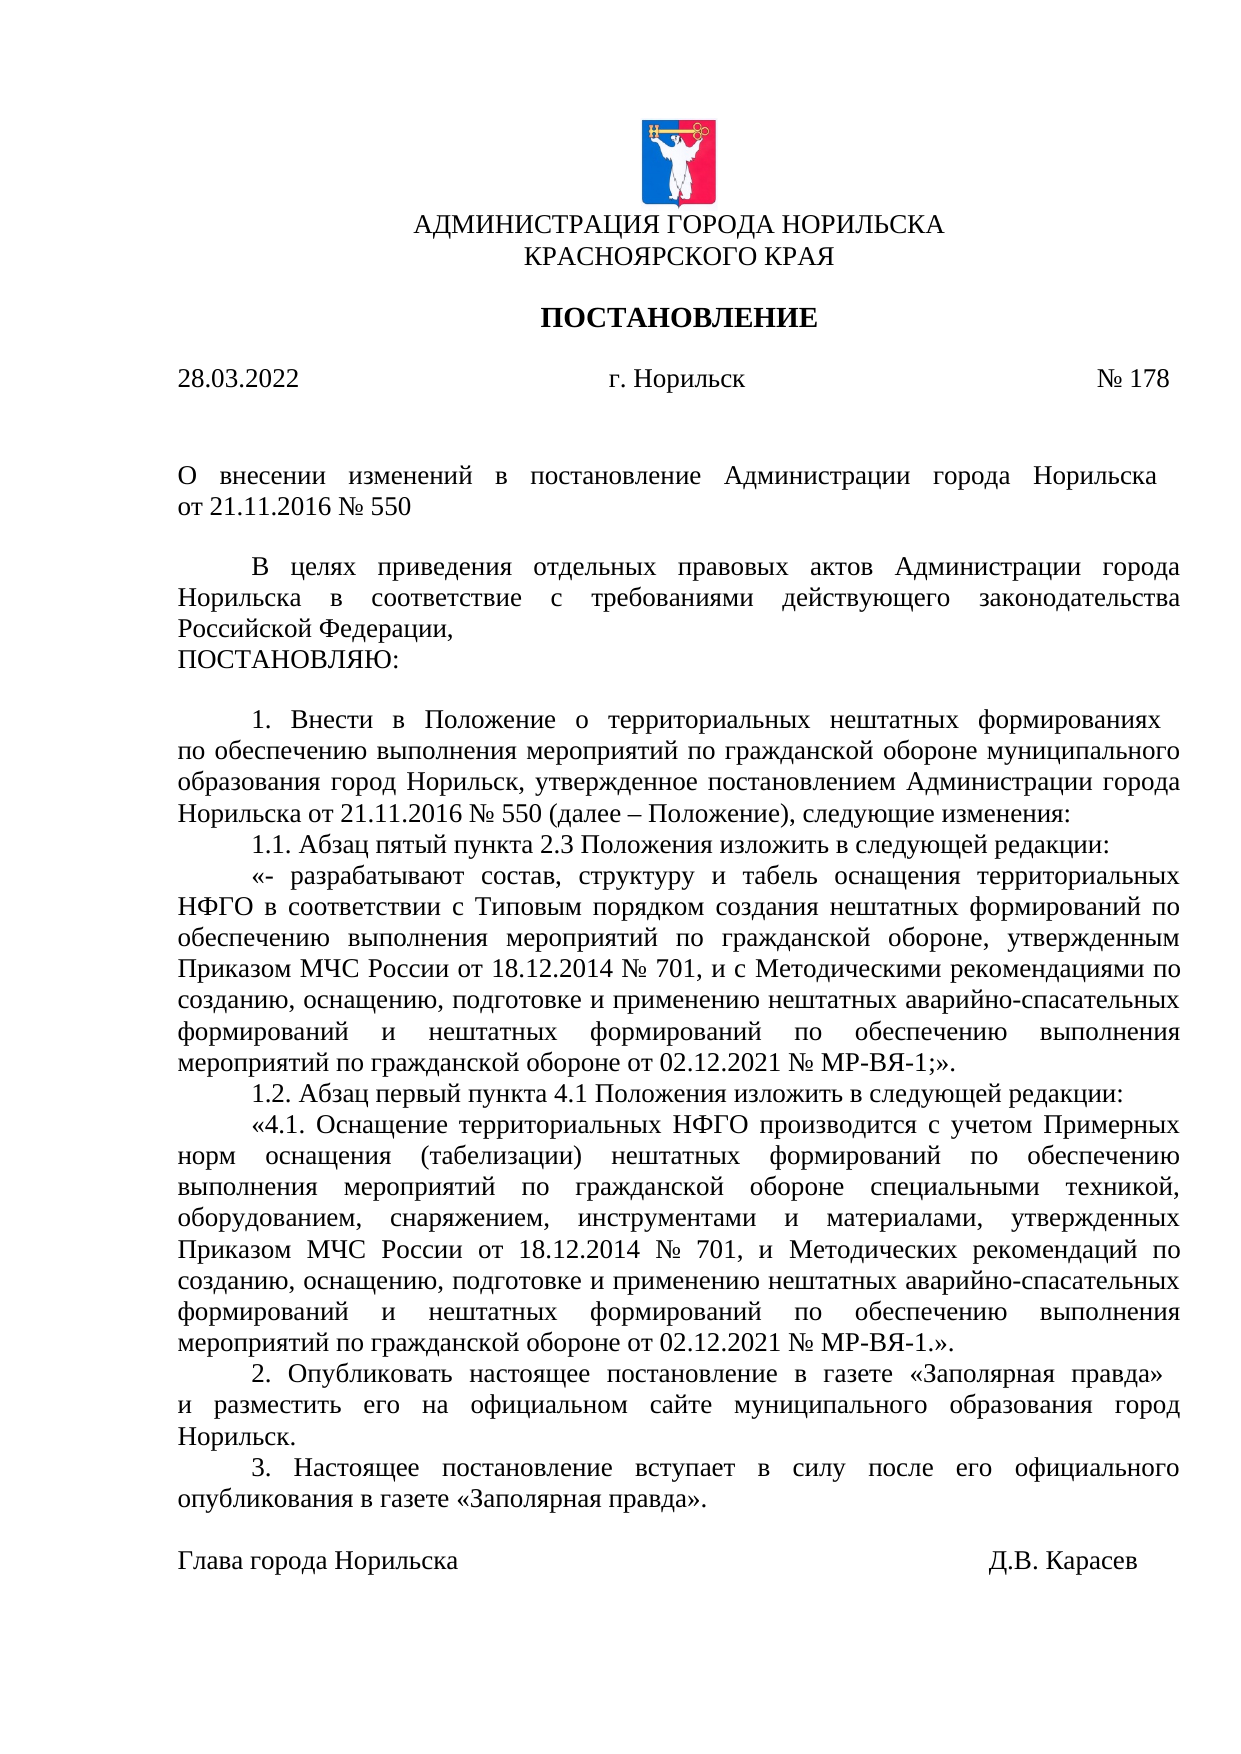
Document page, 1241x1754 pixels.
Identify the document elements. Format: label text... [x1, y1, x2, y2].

text АДМИНИСТРАЦИЯ ГОРОДА НОРИЛЬСКА [177, 210, 1181, 240]
text ПОСТАНОВЛЕНИЕ [177, 300, 1181, 333]
text 1. Внести в Положение о территориальных нештатных формированиях по обеспечению выполнения мероприятий по гражданской обороне муниципального образования город Норильск, утвержденное постановлением Администрации города Норильска от 21.11.2016 № 550 (далее – Положение), следующие изменения: [177, 703, 1181, 828]
text В целях приведения отдельных правовых актов Администрации города Норильска в соответствие с требованиями действующего законодательства Российской Федерации, [177, 550, 1181, 643]
text «4.1. Оснащение территориальных НФГО производится с учетом Примерных норм оснащения (табелизации) нештатных формирований по обеспечению выполнения мероприятий по гражданской обороне специальными техникой, оборудованием, снаряжением, инструментами и материалами, утвержденных Приказом МЧС России от 18.12.2014 № 701, и Методических рекомендаций по созданию, оснащению, подготовке и применению нештатных аварийно-спасательных формирований и нештатных формирований по обеспечению выполнения мероприятий по гражданской обороне от 02.12.2021 № МР-ВЯ-1.». [177, 1108, 1181, 1357]
text КРАСНОЯРСКОГО КРАЯ [177, 240, 1181, 271]
text 1.2. Абзац первый пункта 4.1 Положения изложить в следующей редакции: [177, 1077, 1181, 1108]
picture [640, 118, 718, 211]
text «- разрабатывают состав, структуру и табель оснащения территориальных НФГО в соответствии с Типовым порядком создания нештатных формирований по обеспечению выполнения мероприятий по гражданской обороне, утвержденным Приказом МЧС России от 18.12.2014 № 701, и с Методическими рекомендациями по созданию, оснащению, подготовке и применению нештатных аварийно-спасательных формирований и нештатных формирований по обеспечению выполнения мероприятий по гражданской обороне от 02.12.2021 № МР-ВЯ-1;». [177, 859, 1181, 1077]
text ПОСТАНОВЛЯЮ: [177, 643, 1181, 674]
text 2. Опубликовать настоящее постановление в газете «Заполярная правда» и разместить его на официальном сайте муниципального образования город Норильск. [177, 1357, 1181, 1451]
text 3. Настоящее постановление вступает в силу после его официального опубликования в газете «Заполярная правда». [177, 1451, 1181, 1513]
text О внесении изменений в постановление Администрации города Норильска от 21.11.2016 № 550 [177, 459, 1181, 521]
text 1.1. Абзац пятый пункта 2.3 Положения изложить в следующей редакции: [177, 828, 1181, 859]
text 28.03.2022 г. Норильск № 178 [177, 362, 1181, 393]
text Глава города Норильска Д.В. Карасев [177, 1544, 1181, 1575]
